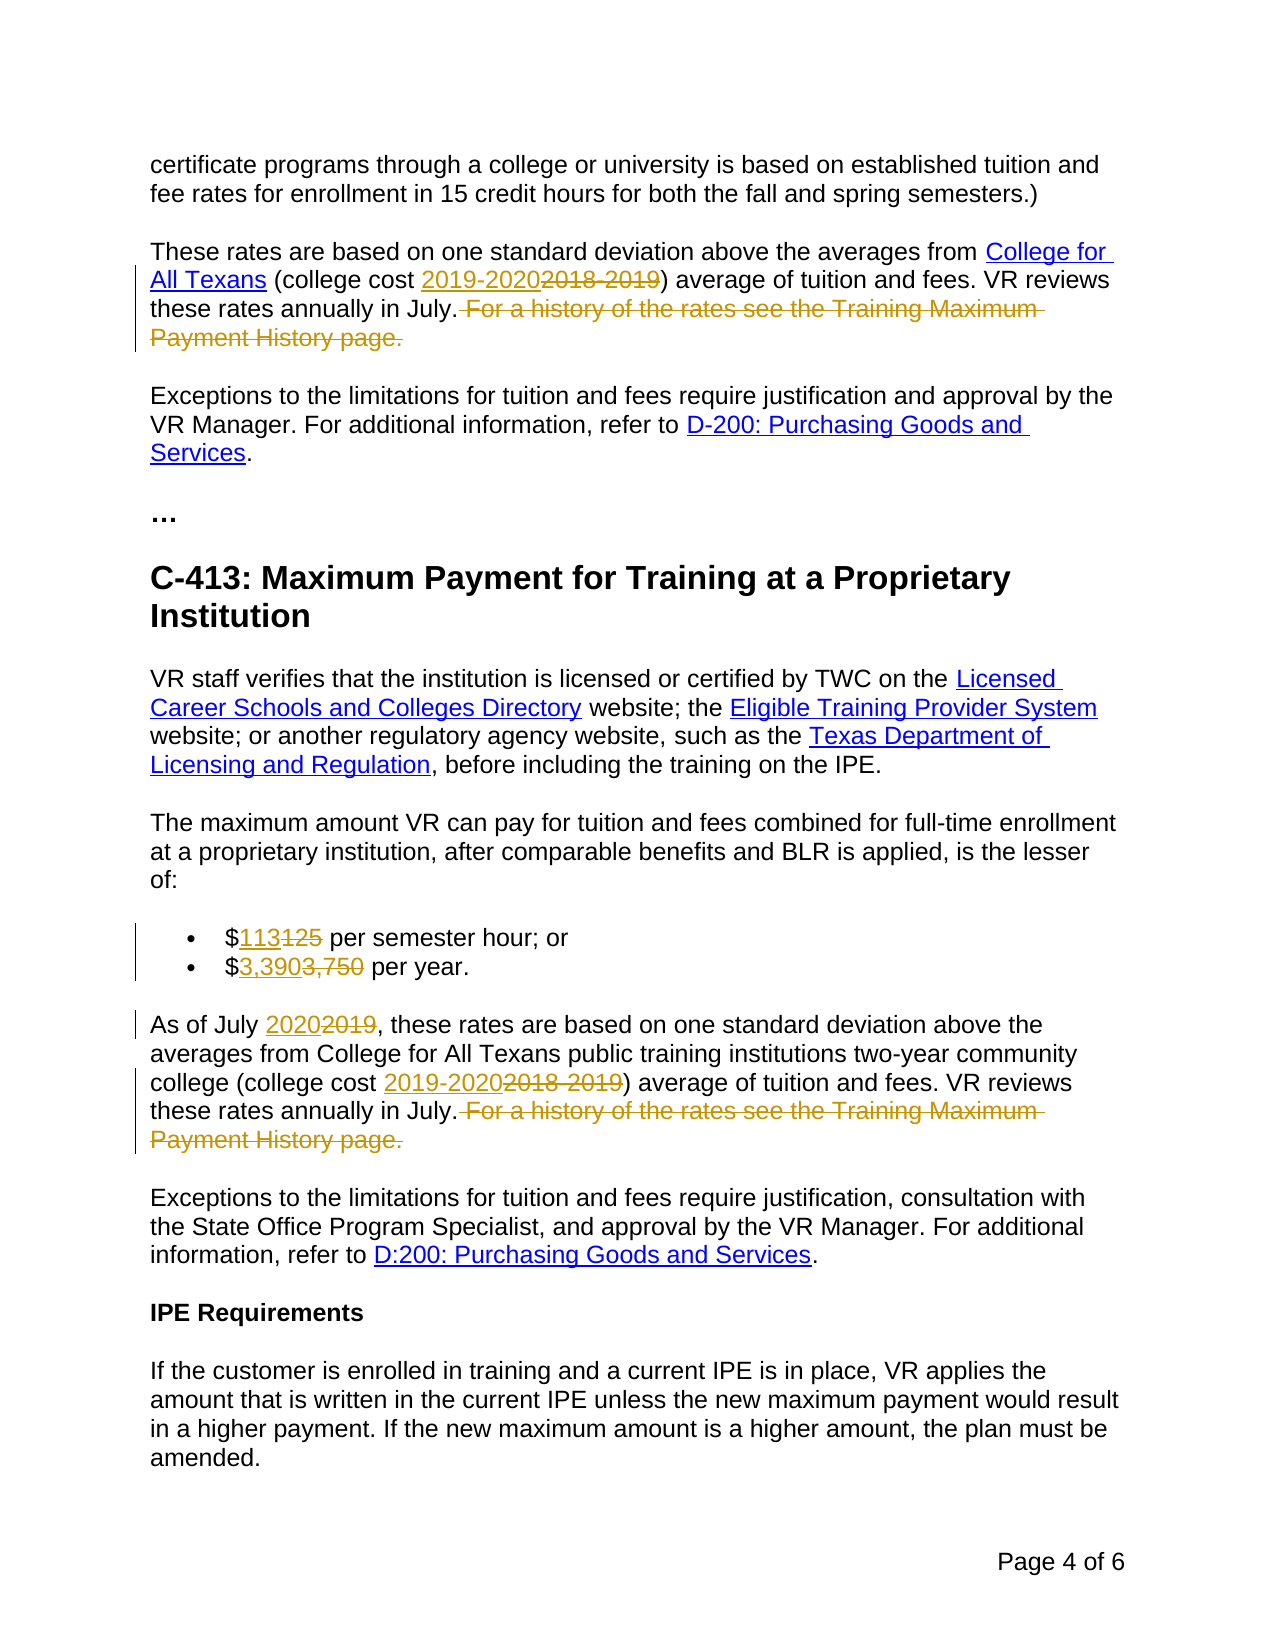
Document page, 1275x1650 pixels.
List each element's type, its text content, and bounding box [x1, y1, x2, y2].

text VR pays a maximum of $ per year for certificate training at a public health related institution that is not on a semester hour schedule. (The maximum amount for certificate programs through a college or university is based on established tuition and fee rates for enrollment in 15 credit hours for both the fall and spring semesters.) [150, 415, 1125, 530]
subtitle C-413: Maximum Payment for Training at a Proprietary Institution [150, 880, 1125, 957]
list $ per semester hour; or [187, 1246, 1125, 1274]
text … [150, 818, 1125, 851]
text VR staff verifies that the institution is licensed or certified by TWC on the Licensed Career Schools and Colleges Directory website; the Eligible Training Provider System website; or another regulatory agency website, such as the Texas Department of Licensing and Regulation, before including the training on the IPE. [150, 986, 1125, 1101]
text VR staff verifies that the institution is a public health–related institution by finding how it is classified on the College for all Texans— Institutions of Higher Education website. [150, 213, 1125, 270]
subtitle C-412-4: Public Health Related Institutions [150, 150, 1125, 183]
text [150, 1362, 1125, 1448]
list $ per year. [187, 1304, 1125, 1332]
text The maximum amount VR can pay for tuition and fees combined for full-time enrollment at a proprietary institution, after comparable benefits and BLR is applied, is the lesser of: [150, 1130, 1125, 1217]
text These rates are based on one standard deviation above the averages from College for All Texans (college cost ) average of tuition and fees. VR reviews these rates annually in July. [150, 559, 1125, 674]
text As of July , VR pays the maximum amount of $per semester hour. This amount is all inclusive of tuition and fees combined at a public health-related institution. [150, 299, 1125, 386]
text Exceptions to the limitations for tuition and fees require justification and approval by the VR Manager. For additional information, refer to D-200: Purchasing Goods and Services. [150, 703, 1125, 789]
